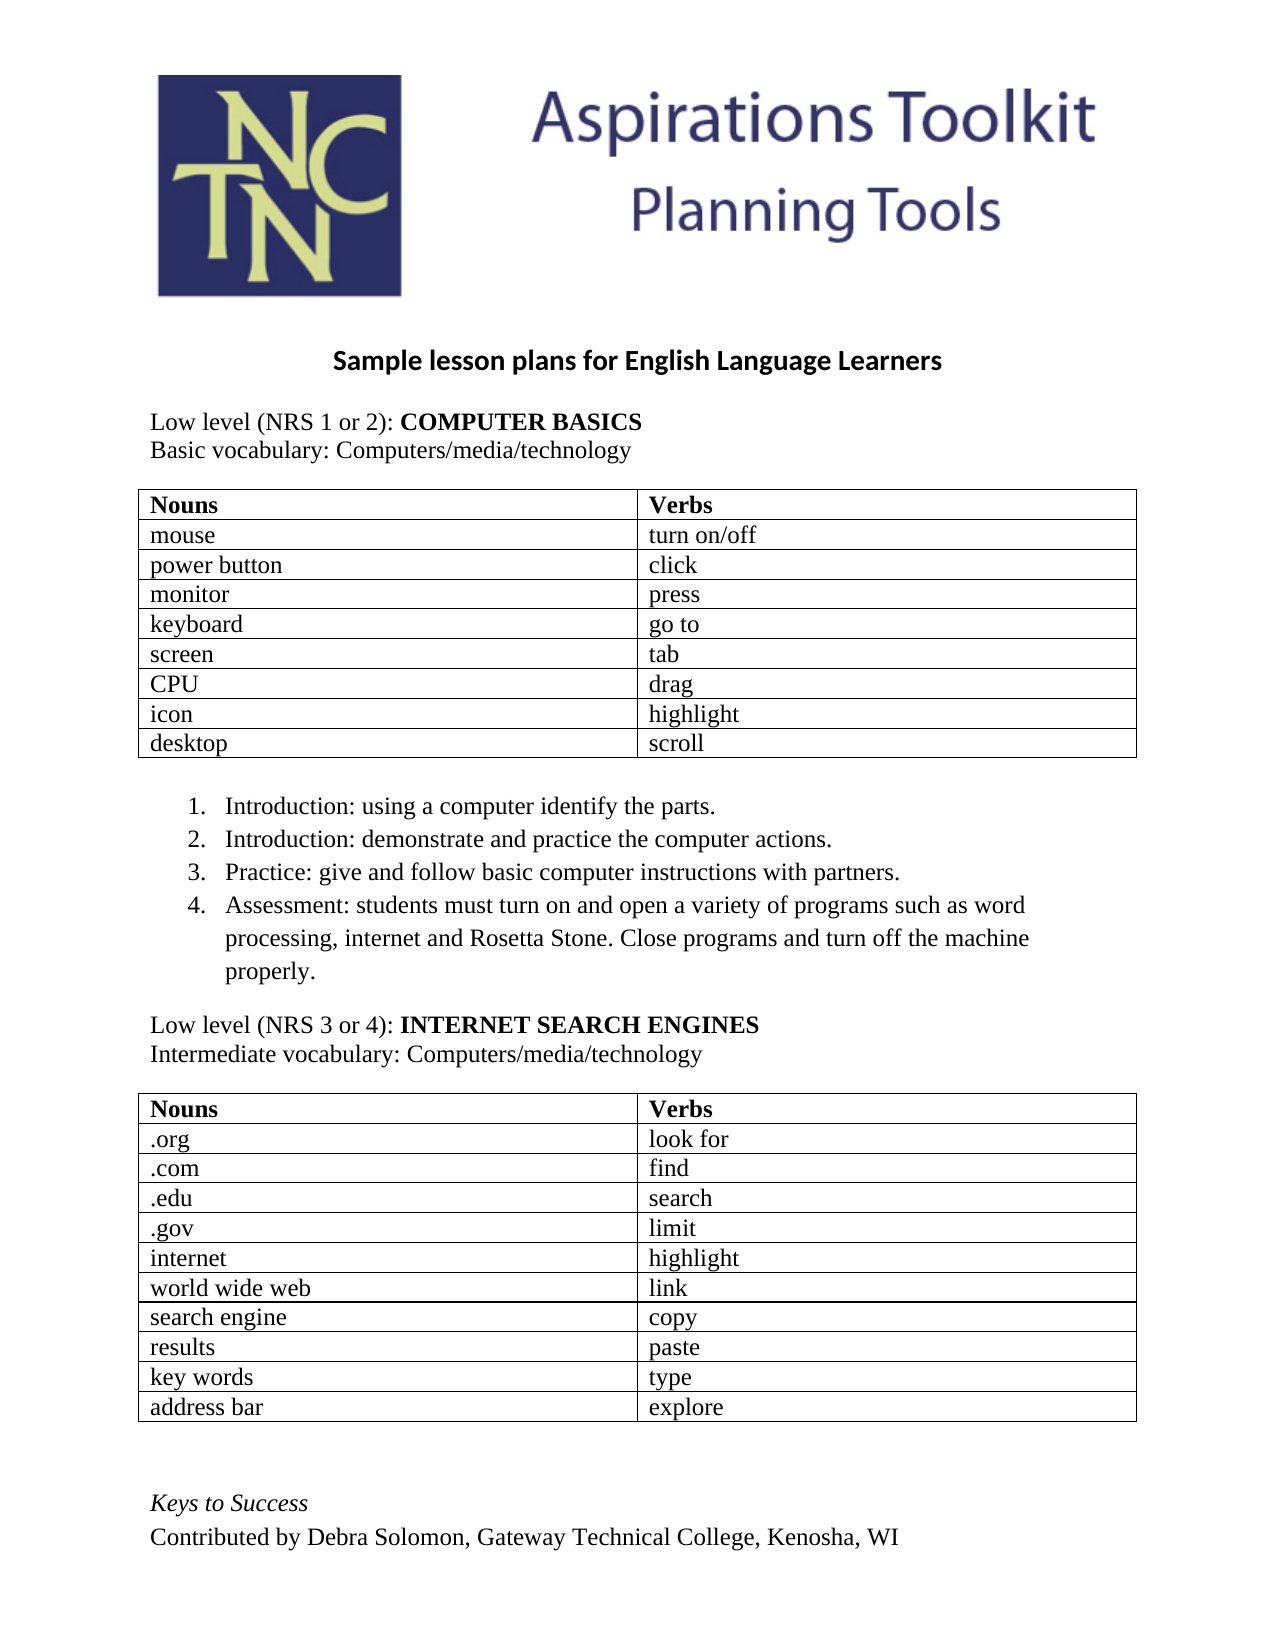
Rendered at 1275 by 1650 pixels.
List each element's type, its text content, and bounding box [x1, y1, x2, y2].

table_cell world wide web [139, 1273, 637, 1301]
table_cell power button [139, 550, 637, 578]
table_header Verbs [638, 490, 1136, 519]
table_cell .edu [139, 1183, 637, 1212]
table_cell screen [139, 639, 637, 668]
table_cell explore [638, 1392, 1136, 1421]
table_cell tab [638, 639, 1136, 668]
text Low level (NRS 3 or 4): INTERNET SEARCH ENGINES [150, 1010, 1125, 1039]
list Introduction: demonstrate and practice the computer actions. [187, 824, 1125, 853]
table_cell link [638, 1273, 1136, 1301]
table_cell copy [638, 1303, 1136, 1331]
list Practice: give and follow basic computer instructions with partners. [187, 857, 1125, 886]
table_header Nouns [139, 490, 637, 519]
text Low level (NRS 1 or 2): COMPUTER BASICS [150, 407, 1125, 435]
table_cell highlight [638, 699, 1136, 727]
list Assessment: students must turn on and open a variety of programs such as word processing, internet and Rosetta Stone. Close programs and turn off the machine properly. [187, 890, 1125, 985]
table_cell search engine [139, 1303, 637, 1331]
table_cell .gov [139, 1213, 637, 1242]
table_cell monitor [139, 580, 637, 608]
table_header Verbs [638, 1094, 1136, 1123]
text Sample lesson plans for English Language Learners [150, 342, 1125, 378]
table_cell find [638, 1154, 1136, 1182]
table_cell internet [139, 1243, 637, 1272]
table_cell icon [139, 699, 637, 727]
table_cell key words [139, 1362, 637, 1391]
table_header Nouns [139, 1094, 637, 1123]
table_cell desktop [139, 729, 637, 757]
table_cell look for [638, 1124, 1136, 1152]
table_cell search [638, 1183, 1136, 1212]
table_cell paste [638, 1332, 1136, 1361]
picture [150, 75, 1125, 314]
table_cell keyboard [139, 609, 637, 638]
table_cell go to [638, 609, 1136, 638]
table_cell address bar [139, 1392, 637, 1421]
list Introduction: using a computer identify the parts. [187, 791, 1125, 820]
table_cell highlight [638, 1243, 1136, 1272]
text Intermediate vocabulary: Computers/media/technology [150, 1039, 1125, 1068]
table_cell press [638, 580, 1136, 608]
table_cell CPU [139, 669, 637, 698]
table_cell turn on/off [638, 520, 1136, 549]
table_cell results [139, 1332, 637, 1361]
table_cell scroll [638, 729, 1136, 757]
table_cell drag [638, 669, 1136, 698]
text Basic vocabulary: Computers/media/technology [150, 435, 1125, 464]
table_cell limit [638, 1213, 1136, 1242]
table_cell click [638, 550, 1136, 578]
table_cell type [638, 1362, 1136, 1391]
table_cell .com [139, 1154, 637, 1182]
table_cell mouse [139, 520, 637, 549]
table_cell .org [139, 1124, 637, 1152]
